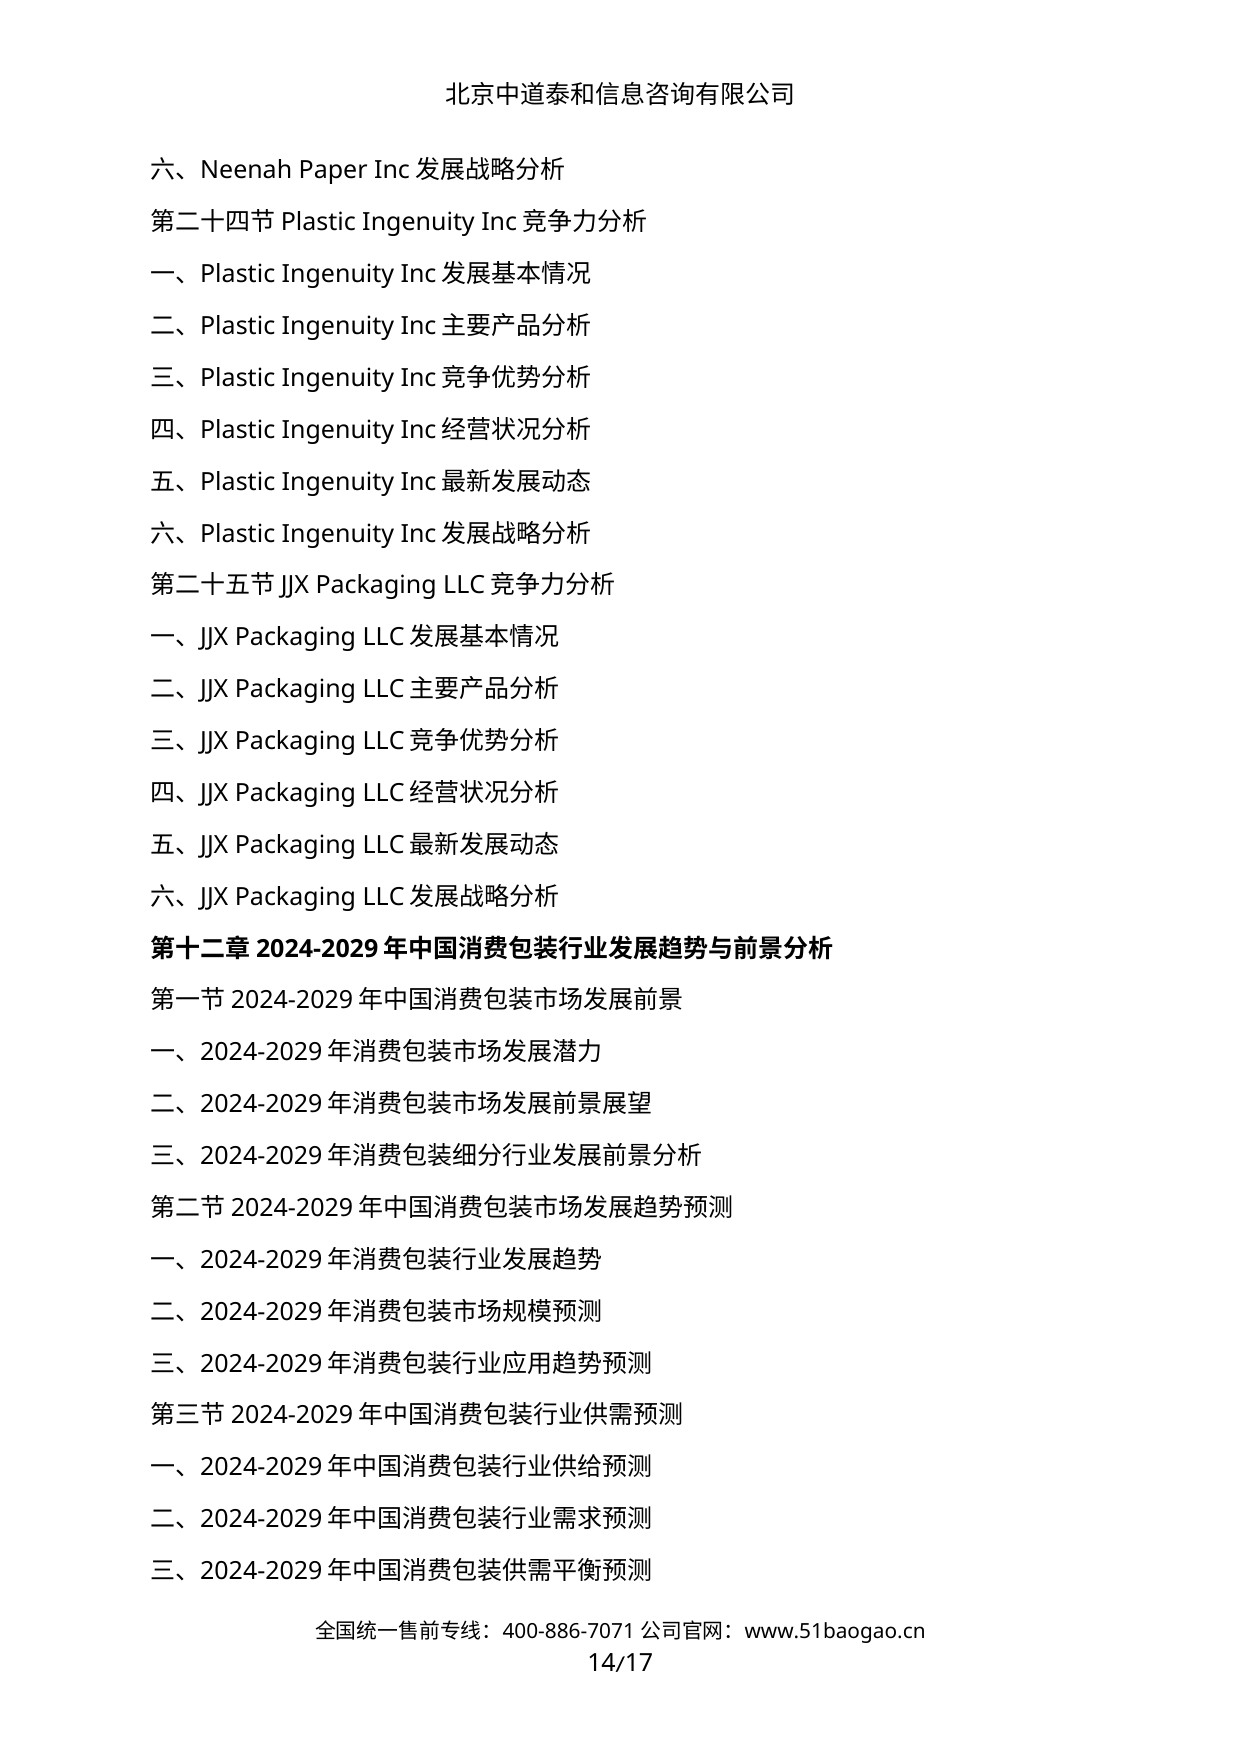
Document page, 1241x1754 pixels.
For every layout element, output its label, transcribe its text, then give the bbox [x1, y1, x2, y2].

text 五、Plastic Ingenuity Inc最新发展动态 [150, 461, 1090, 497]
text 一、2024-2029年消费包装市场发展潜力 [150, 1032, 1090, 1068]
text 二、2024-2029年消费包装市场发展前景展望 [150, 1084, 1090, 1120]
text 一、2024-2029年消费包装行业发展趋势 [150, 1239, 1090, 1276]
text 五、JJX Packaging LLC最新发展动态 [150, 824, 1090, 861]
text 一、JJX Packaging LLC发展基本情况 [150, 617, 1090, 653]
text 三、2024-2029年中国消费包装供需平衡预测 [150, 1551, 1090, 1587]
text 二、JJX Packaging LLC主要产品分析 [150, 669, 1090, 705]
text 第一节 2024-2029年中国消费包装市场发展前景 [150, 980, 1090, 1016]
text 一、2024-2029年中国消费包装行业供给预测 [150, 1447, 1090, 1483]
text 第三节 2024-2029年中国消费包装行业供需预测 [150, 1395, 1090, 1431]
text 三、2024-2029年消费包装细分行业发展前景分析 [150, 1136, 1090, 1172]
text 第二十五节 JJX Packaging LLC竞争力分析 [150, 565, 1090, 601]
text 六、JJX Packaging LLC发展战略分析 [150, 876, 1090, 912]
text 一、Plastic Ingenuity Inc发展基本情况 [150, 254, 1090, 290]
text 四、Plastic Ingenuity Inc经营状况分析 [150, 409, 1090, 446]
text 三、2024-2029年消费包装行业应用趋势预测 [150, 1343, 1090, 1379]
text 第二节 2024-2029年中国消费包装市场发展趋势预测 [150, 1187, 1090, 1224]
text 二、2024-2029年中国消费包装行业需求预测 [150, 1499, 1090, 1535]
text 六、Neenah Paper Inc发展战略分析 [150, 150, 1090, 186]
text 三、Plastic Ingenuity Inc竞争优势分析 [150, 357, 1090, 394]
text 三、JJX Packaging LLC竞争优势分析 [150, 721, 1090, 757]
text 四、JJX Packaging LLC经营状况分析 [150, 772, 1090, 809]
text 第十二章 2024-2029年中国消费包装行业发展趋势与前景分析 [150, 928, 1090, 964]
text 二、Plastic Ingenuity Inc主要产品分析 [150, 306, 1090, 342]
text 第二十四节 Plastic Ingenuity Inc竞争力分析 [150, 202, 1090, 238]
text 六、Plastic Ingenuity Inc发展战略分析 [150, 513, 1090, 549]
text 二、2024-2029年消费包装市场规模预测 [150, 1291, 1090, 1327]
